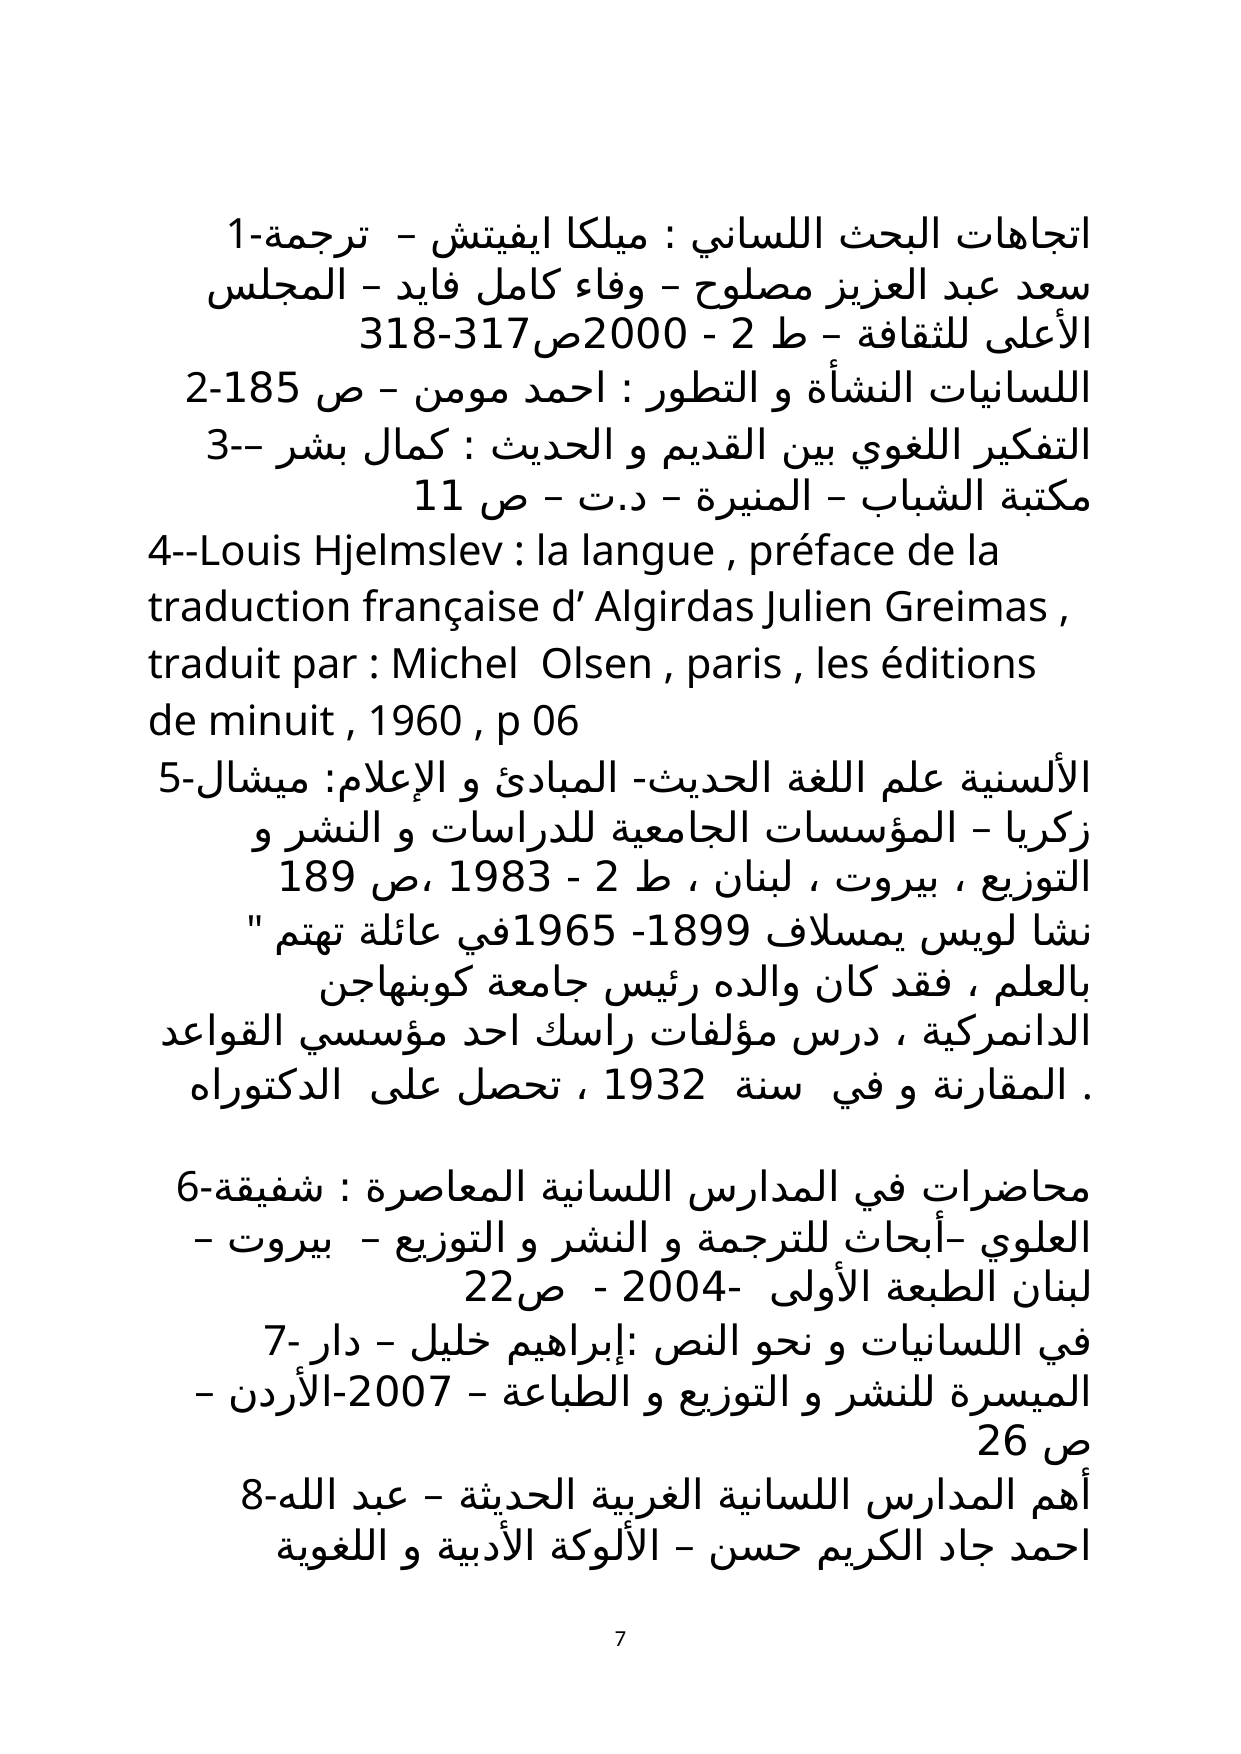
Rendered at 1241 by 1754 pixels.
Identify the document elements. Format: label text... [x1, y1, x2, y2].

text 1-اتجاهات البحث اللساني : ميلكا ايفيتش – ترجمة سعد عبد العزيز مصلوح – وفاء كامل فايد – المجلس الأعلى للثقافة – ط 2 - 2000ص317-318 [148, 204, 1093, 358]
text " نشا لويس يمسلاف 1899- 1965في عائلة تهتم بالعلم ، فقد كان والده رئيس جامعة كوبنهاجن الدانمركية ، درس مؤلفات راسك احد مؤسسي القواعد المقارنة و في سنة 1932 ، تحصل على الدكتوراه . [148, 901, 1093, 1112]
text 8-أهم المدارس اللسانية الغربية الحديثة – عبد الله احمد جاد الكريم حسن – الألوكة الأدبية و اللغوية [148, 1465, 1093, 1570]
text 2-اللسانيات النشأة و التطور : احمد مومن – ص 185 [148, 358, 1093, 415]
text 3-التفكير اللغوي بين القديم و الحديث : كمال بشر – مكتبة الشباب – المنيرة – د.ت – ص 11 [148, 415, 1093, 520]
text 4--Louis Hjelmslev : la langue , préface de la traduction française d’ Algirdas Julien Greimas , traduit par : Michel Olsen , paris , les éditions de minuit , 1960 , p 06 [148, 520, 1093, 747]
text 6-محاضرات في المدارس اللسانية المعاصرة : شفيقة العلوي –أبحاث للترجمة و النشر و التوزيع – بيروت – لبنان الطبعة الأولى -2004 - ص22 [148, 1157, 1093, 1311]
text 7- في اللسانيات و نحو النص :إبراهيم خليل – دار الميسرة للنشر و التوزيع و الطباعة – 2007-الأردن – ص 26 [148, 1311, 1093, 1465]
text 5-الألسنية علم اللغة الحديث- المبادئ و الإعلام: ميشال زكريا – المؤسسات الجامعية للدراسات و النشر و التوزيع ، بيروت ، لبنان ، ط 2 - 1983 ،ص 189 [148, 747, 1093, 901]
